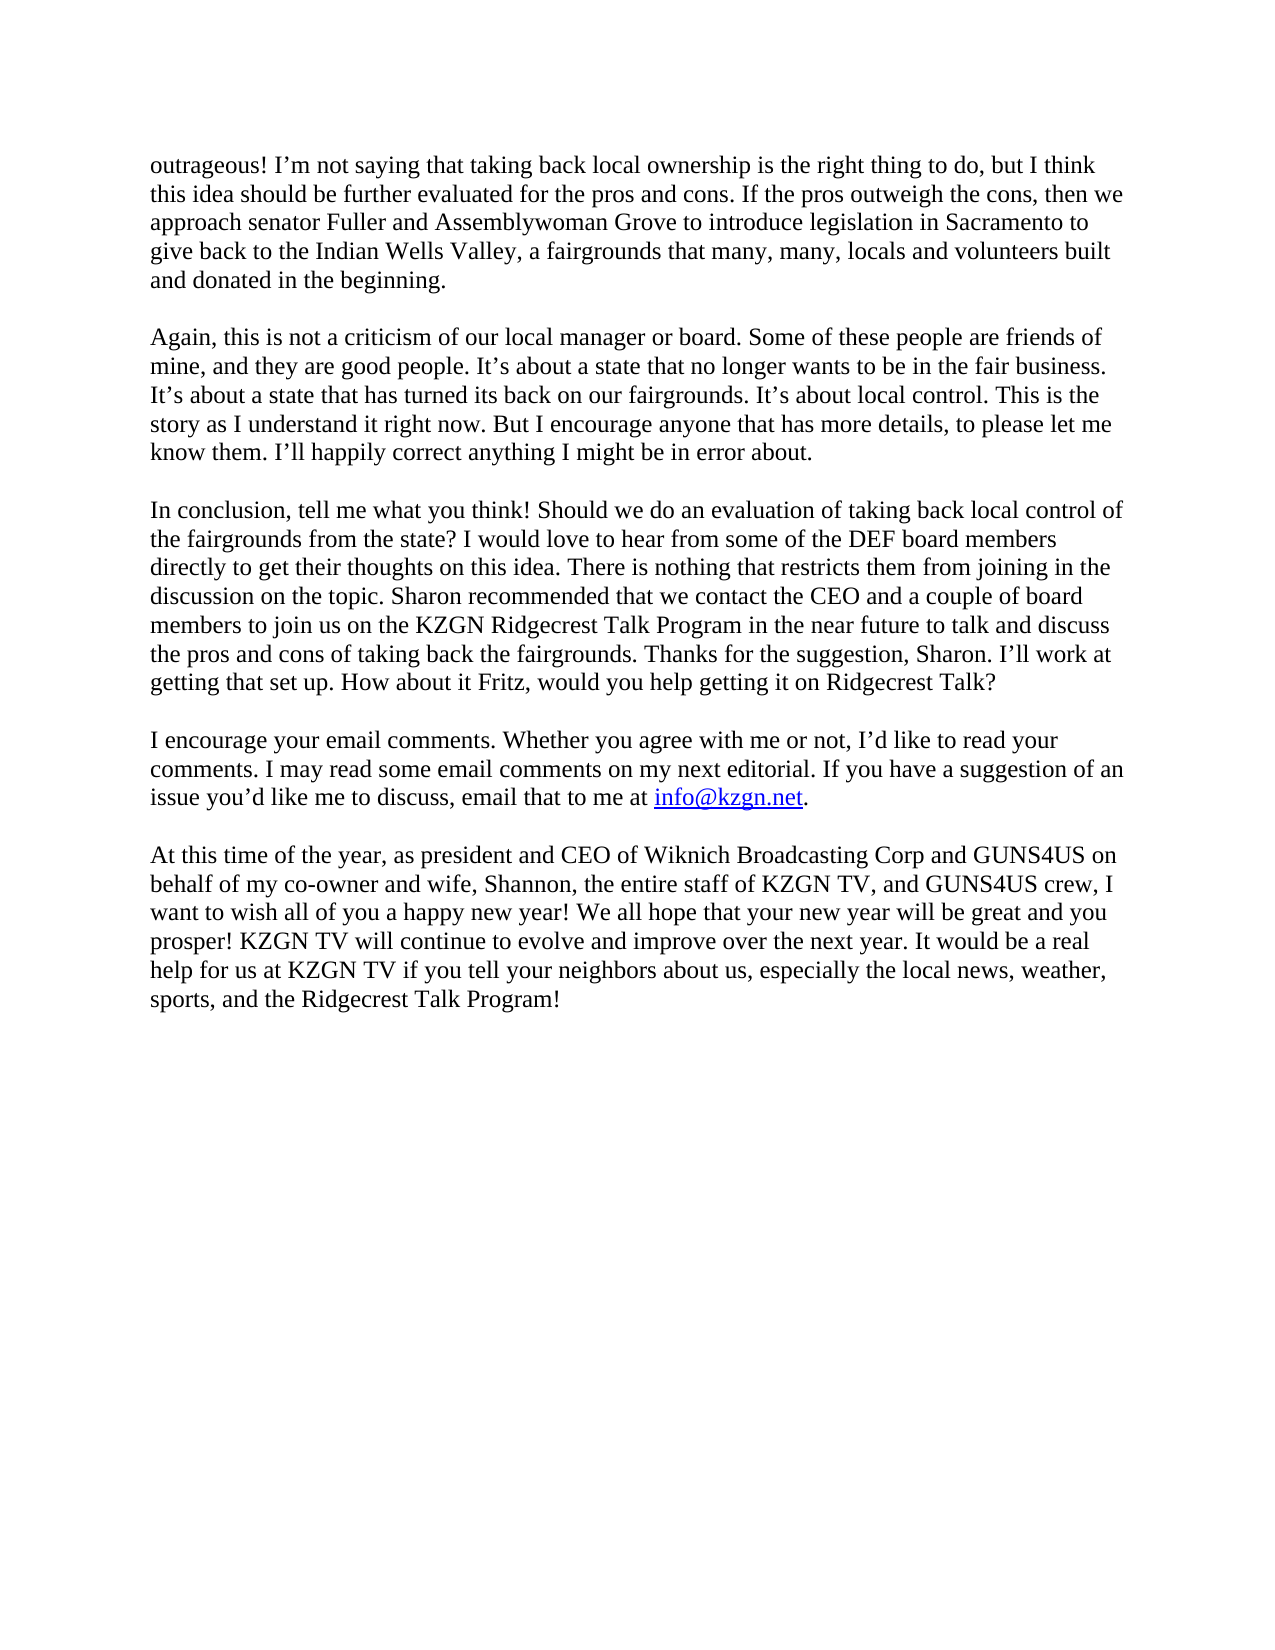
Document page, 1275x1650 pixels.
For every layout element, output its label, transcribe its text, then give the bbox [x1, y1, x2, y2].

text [150, 150, 1125, 294]
text At this time of the year, as president and CEO of Wiknich Broadcasting Corp and GUNS4US on behalf of my co-owner and wife, Shannon, the entire staff of KZGN TV, and GUNS4US crew, I want to wish all of you a happy new year! We all hope that your new year will be great and you prosper! KZGN TV will continue to evolve and improve over the next year. It would be a real help for us at KZGN TV if you tell your neighbors about us, especially the local news, weather, sports, and the Ridgecrest Talk Program! [150, 840, 1125, 1012]
text In conclusion, tell me what you think! Should we do an evaluation of taking back local control of the fairgrounds from the state? I would love to hear from some of the DEF board members directly to get their thoughts on this idea. There is nothing that restricts them from joining in the discussion on the topic. Sharon recommended that we contact the CEO and a couple of board members to join us on the KZGN Ridgecrest Talk Program in the near future to talk and discuss the pros and cons of taking back the fairgrounds. Thanks for the suggestion, Sharon. I’ll work at getting that set up. How about it Fritz, would you help getting it on Ridgecrest Talk? [150, 495, 1125, 696]
text Again, this is not a criticism of our local manager or board. Some of these people are friends of mine, and they are good people. It’s about a state that no longer wants to be in the fair business. It’s about a state that has turned its back on our fairgrounds. It’s about local control. This is the story as I understand it right now. But I encourage anyone that has more details, to please let me know them. I’ll happily correct anything I might be in error about. [150, 322, 1125, 466]
text I encourage your email comments. Whether you agree with me or not, I’d like to read your comments. I may read some email comments on my next editorial. If you have a suggestion of an issue you’d like me to discuss, email that to me at info@kzgn.net. [150, 725, 1125, 811]
